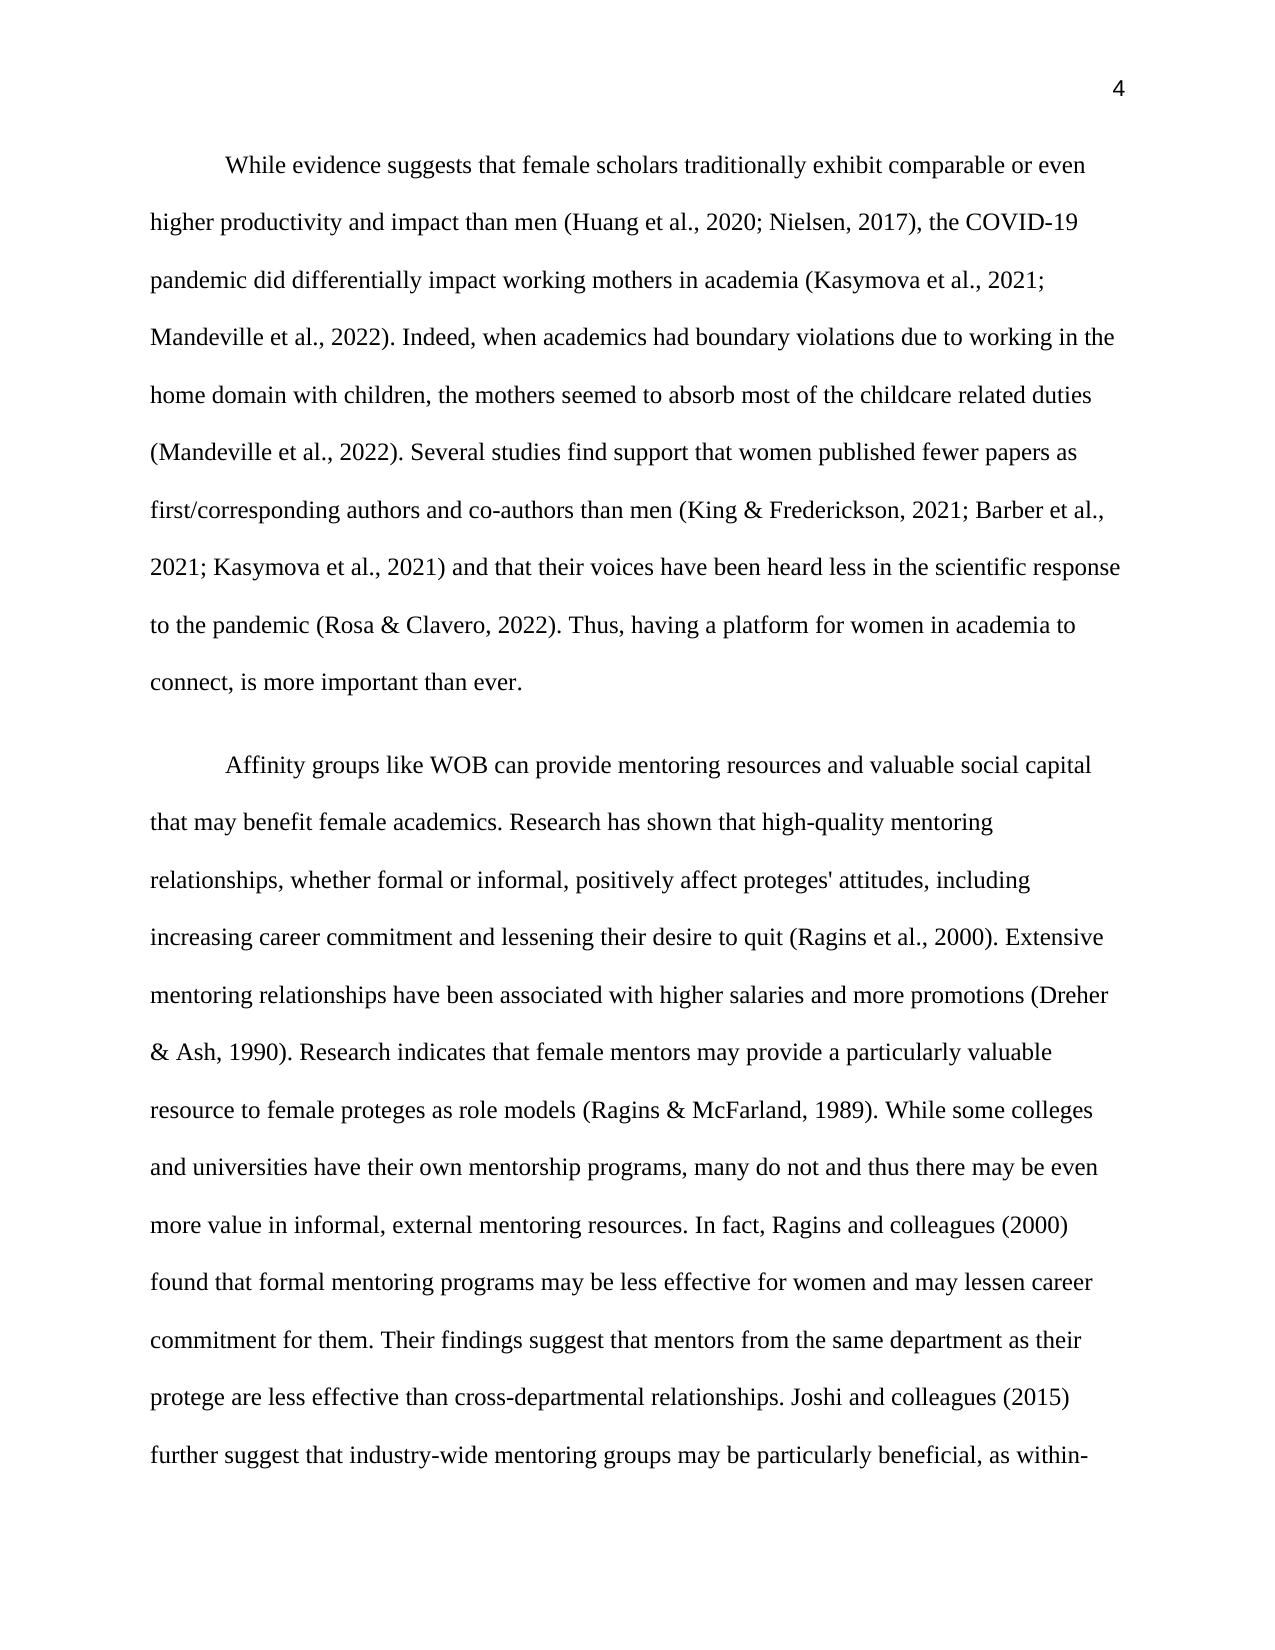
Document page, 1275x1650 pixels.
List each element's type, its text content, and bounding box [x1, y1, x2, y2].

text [150, 750, 1125, 1469]
text While evidence suggests that female scholars traditionally exhibit comparable or even higher productivity and impact than men (Huang et al., 2020; Nielsen, 2017), the COVID-19 pandemic did differentially impact working mothers in academia (Kasymova et al., 2021; Mandeville et al., 2022). Indeed, when academics had boundary violations due to working in the home domain with children, the mothers seemed to absorb most of the childcare related duties (Mandeville et al., 2022). Several studies find support that women published fewer papers as first/corresponding authors and co-authors than men (King & Frederickson, 2021; Barber et al., 2021; Kasymova et al., 2021) and that their voices have been heard less in the scientific response to the pandemic (Rosa & Clavero, 2022). Thus, having a platform for women in academia to connect, is more important than ever. [150, 150, 1125, 696]
